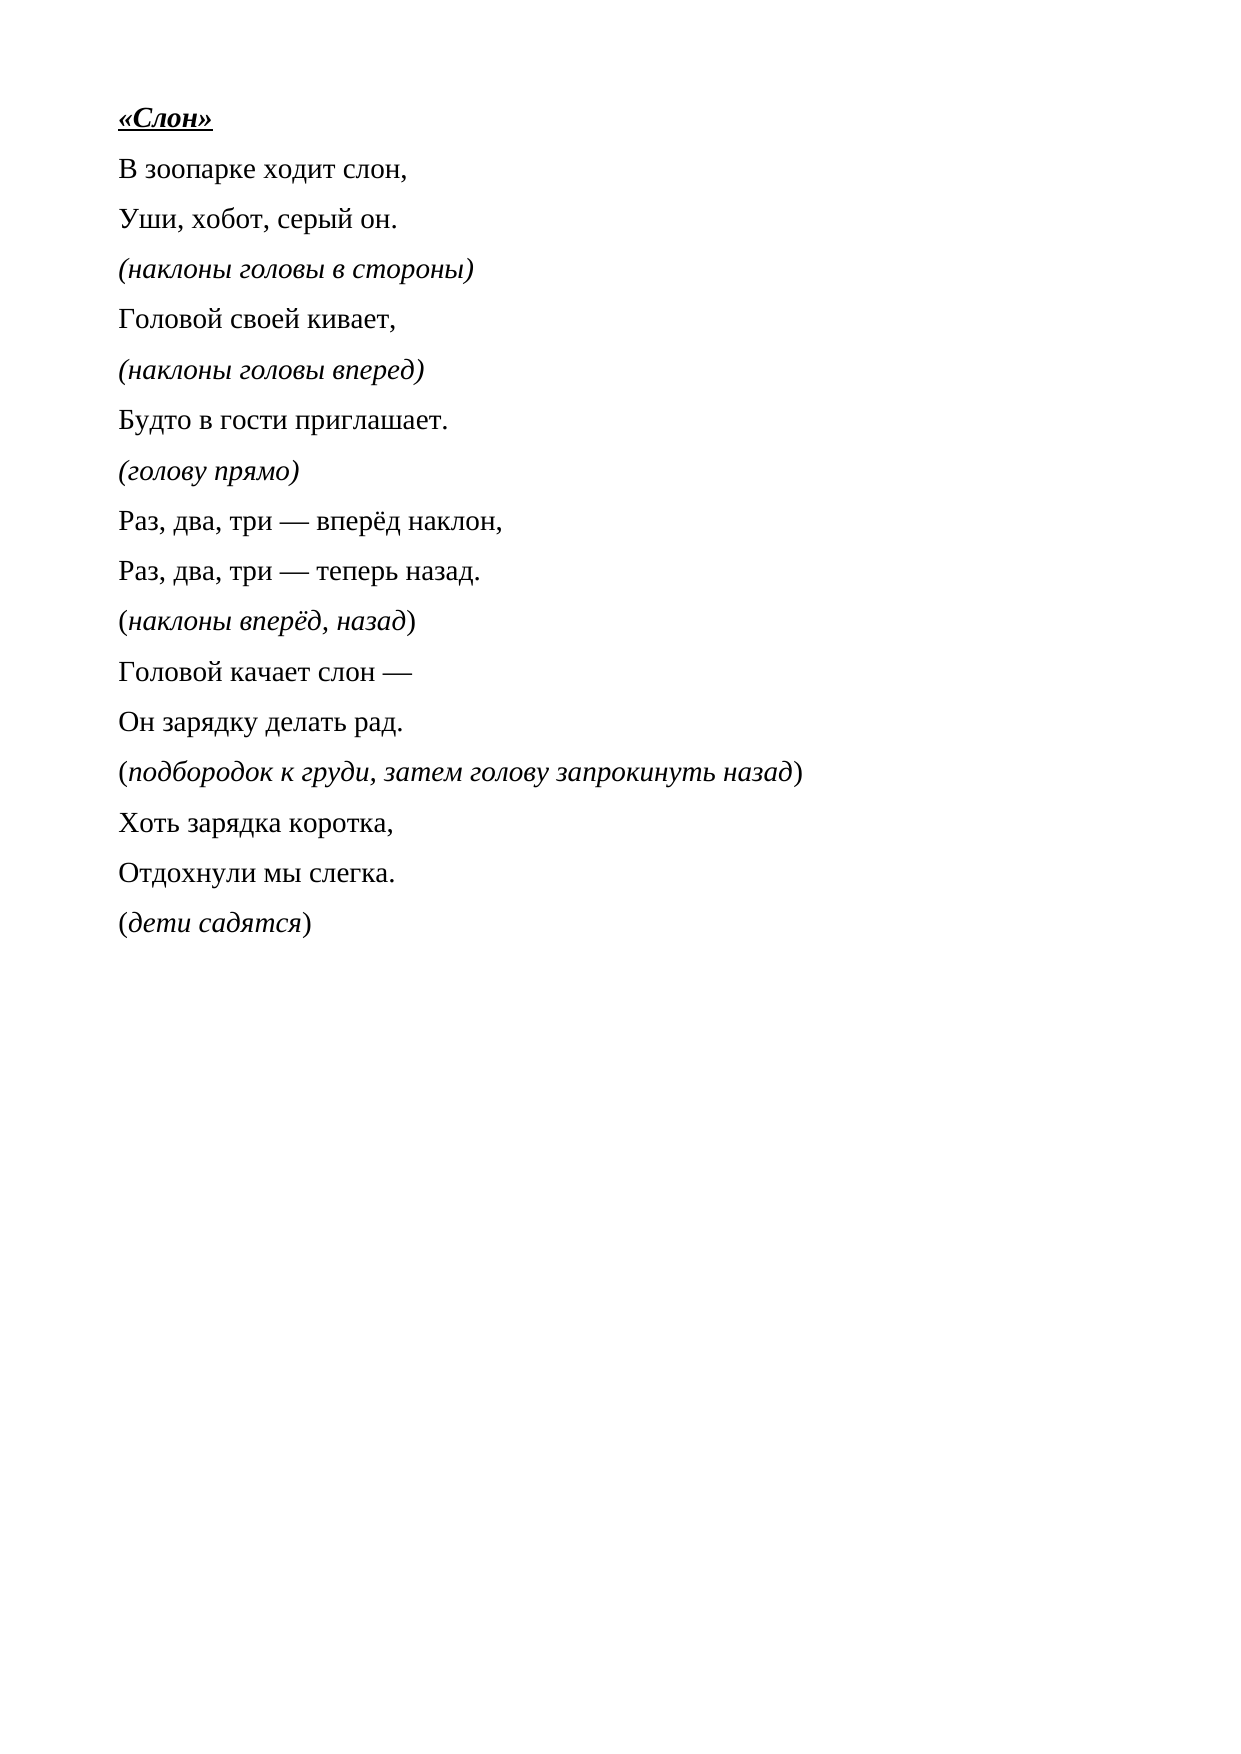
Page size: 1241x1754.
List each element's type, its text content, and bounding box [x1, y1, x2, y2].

text (подбородок к груди, затем голову запрокинуть назад) [118, 754, 1152, 788]
text «Слон» [118, 100, 1152, 134]
text (наклоны вперёд, назад) [118, 603, 1152, 637]
text Головой качает слон — [118, 654, 1152, 687]
text Головой своей кивает, [118, 302, 1152, 335]
text (дети садятся) [118, 905, 1152, 939]
text Он зарядку делать рад. [118, 704, 1152, 738]
text (наклоны головы вперед) [118, 352, 1152, 386]
text (наклоны головы в стороны) [118, 251, 1152, 285]
text Раз, два, три — вперёд наклон, [118, 503, 1152, 536]
text Раз, два, три — теперь назад. [118, 553, 1152, 587]
text Хоть зарядка коротка, [118, 805, 1152, 838]
text В зоопарке ходит слон, [118, 151, 1152, 184]
text Отдохнули мы слегка. [118, 855, 1152, 889]
text Будто в гости приглашает. [118, 402, 1152, 436]
text Уши, хобот, серый он. [118, 201, 1152, 234]
text (голову прямо) [118, 453, 1152, 486]
